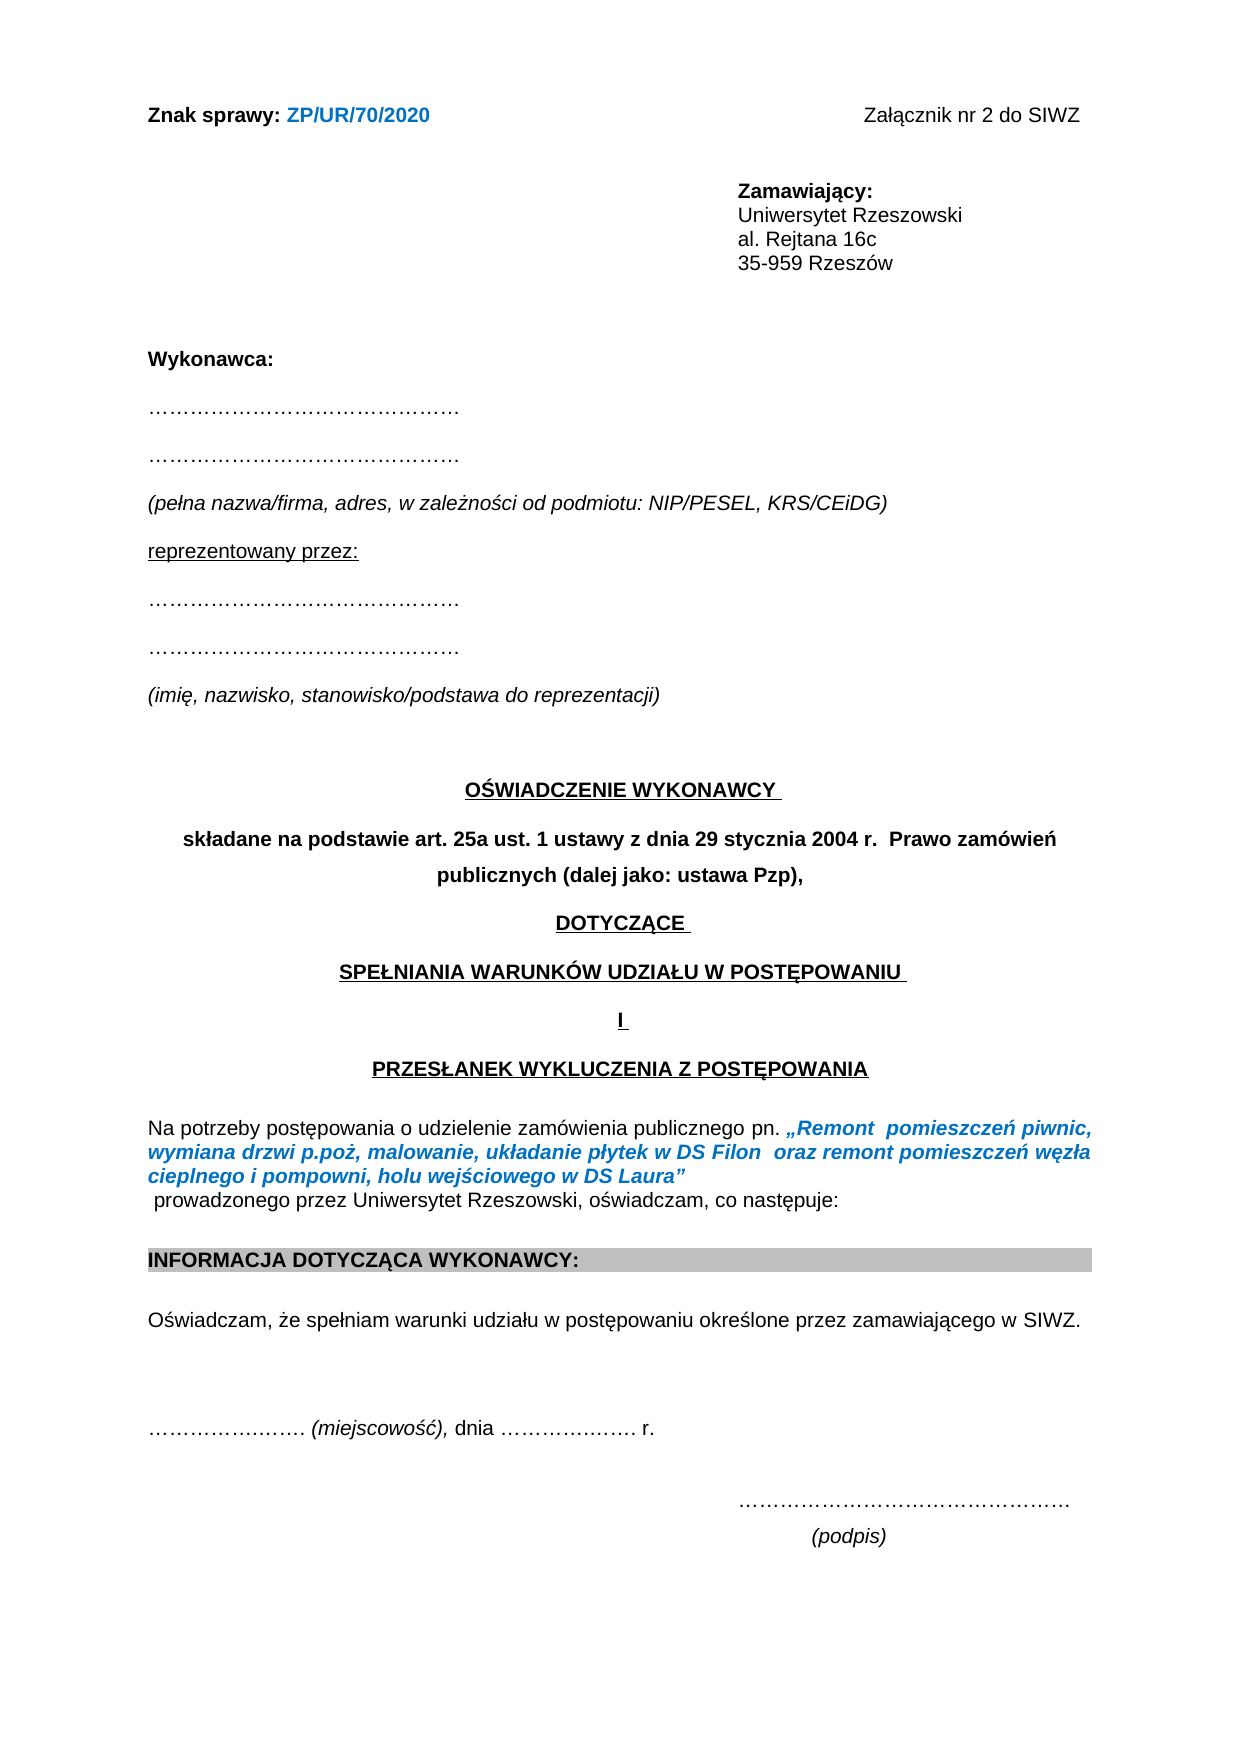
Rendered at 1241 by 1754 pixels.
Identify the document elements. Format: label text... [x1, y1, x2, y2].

text OŚWIADCZENIE WYKONAWCY [148, 778, 1092, 802]
text 35-959 Rzeszów [738, 251, 1092, 275]
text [148, 1416, 1092, 1440]
text Uniwersytet Rzeszowski [738, 203, 1092, 227]
text Wykonawca: [148, 347, 1092, 371]
text (imię, nazwisko, stanowisko/podstawa do reprezentacji) [148, 682, 1092, 706]
text SPEŁNIANIA WARUNKÓW UDZIAŁU W POSTĘPOWANIU [148, 959, 1092, 983]
text Zamawiający: [738, 179, 1092, 203]
text reprezentowany przez: [148, 539, 1092, 563]
text Znak sprawy: ZP/UR/70/2020 Załącznik nr 2 do SIWZ [148, 103, 1092, 127]
text ……………………………………………………………………………… [148, 395, 472, 467]
text prowadzonego przez Uniwersytet Rzeszowski, oświadczam, co następuje: [148, 1188, 1092, 1212]
text al. Rejtana 16c [738, 227, 1092, 251]
text składane na podstawie art. 25a ust. 1 ustawy z dnia 29 stycznia 2004 r. Prawo zamówień publicznych (dalej jako: ustawa Pzp), [148, 827, 1092, 887]
text ………………………………………… [148, 1488, 1092, 1512]
text Oświadczam, że spełniam warunki udziału w postępowaniu określone przez zamawiającego w SIWZ. [148, 1308, 1092, 1332]
text DOTYCZĄCE [148, 911, 1092, 935]
text (pełna nazwa/firma, adres, w zależności od podmiotu: NIP/PESEL, KRS/CEiDG) [148, 491, 1092, 515]
text PRZESŁANEK WYKLUCZENIA Z POSTĘPOWANIA [148, 1056, 1092, 1080]
text INFORMACJA DOTYCZĄCA WYKONAWCY: [148, 1248, 1092, 1272]
text (podpis) [738, 1523, 1092, 1547]
text I [148, 1008, 1092, 1032]
text ……………………………………………………………………………… [148, 587, 472, 658]
text Na potrzeby postępowania o udzielenie zamówienia publicznego pn. „Remont pomieszczeń piwnic, wymiana drzwi p.poż, malowanie, układanie płytek w DS Filon oraz remont pomieszczeń węzła cieplnego i pompowni, holu wejściowego w DS Laura” [148, 1116, 1092, 1188]
